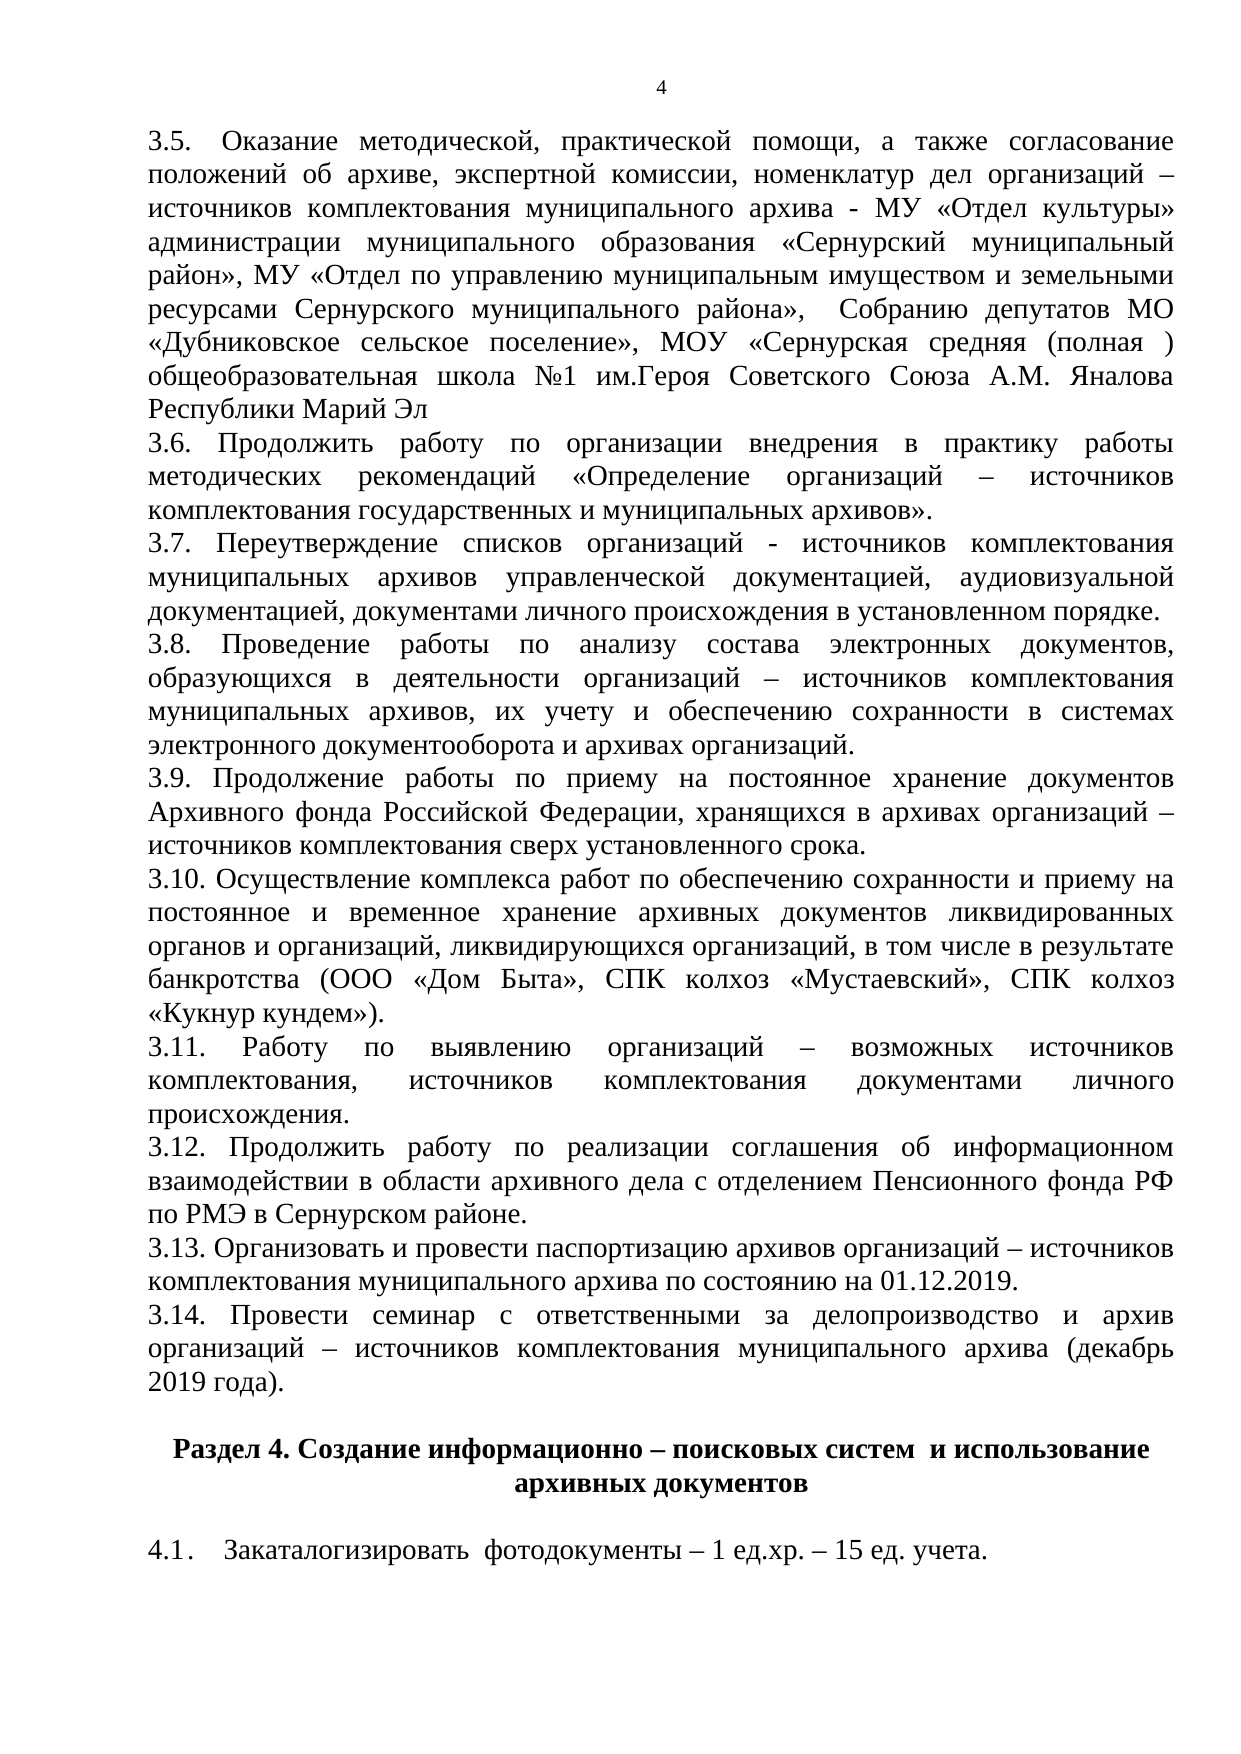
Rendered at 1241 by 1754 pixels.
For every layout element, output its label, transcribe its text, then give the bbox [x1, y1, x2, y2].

text Раздел 4. Создание информационно – поисковых систем и использование архивных документов [148, 1431, 1175, 1498]
text 3.10. Осуществление комплекса работ по обеспечению сохранности и приему на постоянное и временное хранение архивных документов ликвидированных органов и организаций, ликвидирующихся организаций, в том числе в результате банкротства (ООО «Дом Быта», СПК колхоз «Мустаевский», СПК колхоз «Кукнур кундем»). [148, 861, 1175, 1029]
text 3.11. Работу по выявлению организаций – возможных источников комплектования, источников комплектования документами личного происхождения. [148, 1029, 1175, 1129]
text 3.5. Оказание методической, практической помощи, а также согласование положений об архиве, экспертной комиссии, номенклатур дел организаций – источников комплектования муниципального архива - МУ «Отдел культуры» администрации муниципального образования «Сернурский муниципальный район», МУ «Отдел по управлению муниципальным имуществом и земельными ресурсами Сернурского муниципального района», Собранию депутатов МО «Дубниковское сельское поселение», МОУ «Сернурская средняя (полная ) общеобразовательная школа №1 им.Героя Советского Союза А.М. Яналова Республики Марий Эл [148, 123, 1175, 425]
text 3.9. Продолжение работы по приему на постоянное хранение документов Архивного фонда Российской Федерации, хранящихся в архивах организаций – источников комплектования сверх установленного срока. [148, 760, 1175, 861]
text 3.13. Организовать и провести паспортизацию архивов организаций – источников комплектования муниципального архива по состоянию на 01.12.2019. [148, 1230, 1175, 1297]
list . Закаталогизировать фотодокументы – 1 ед.хр. – 15 ед. учета. [148, 1532, 1175, 1565]
text 3.14. Провести семинар с ответственными за делопроизводство и архив организаций – источников комплектования муниципального архива (декабрь 2019 года). [148, 1297, 1175, 1398]
text 3.7. Переутверждение списков организаций - источников комплектования муниципальных архивов управленческой документацией, аудиовизуальной документацией, документами личного происхождения в установленном порядке. [148, 526, 1175, 626]
list 3.6. Продолжить работу по организации внедрения в практику работы методических рекомендаций «Определение организаций – источников комплектования государственных и муниципальных архивов». [148, 425, 1175, 526]
list 3.8. Проведение работы по анализу состава электронных документов, образующихся в деятельности организаций – источников комплектования муниципальных архивов, их учету и обеспечению сохранности в системах электронного документооборота и архивах организаций. [148, 626, 1175, 760]
text 3.12. Продолжить работу по реализации соглашения об информационном взаимодействии в области архивного дела с отделением Пенсионного фонда РФ по РМЭ в Сернурском районе. [148, 1129, 1175, 1230]
